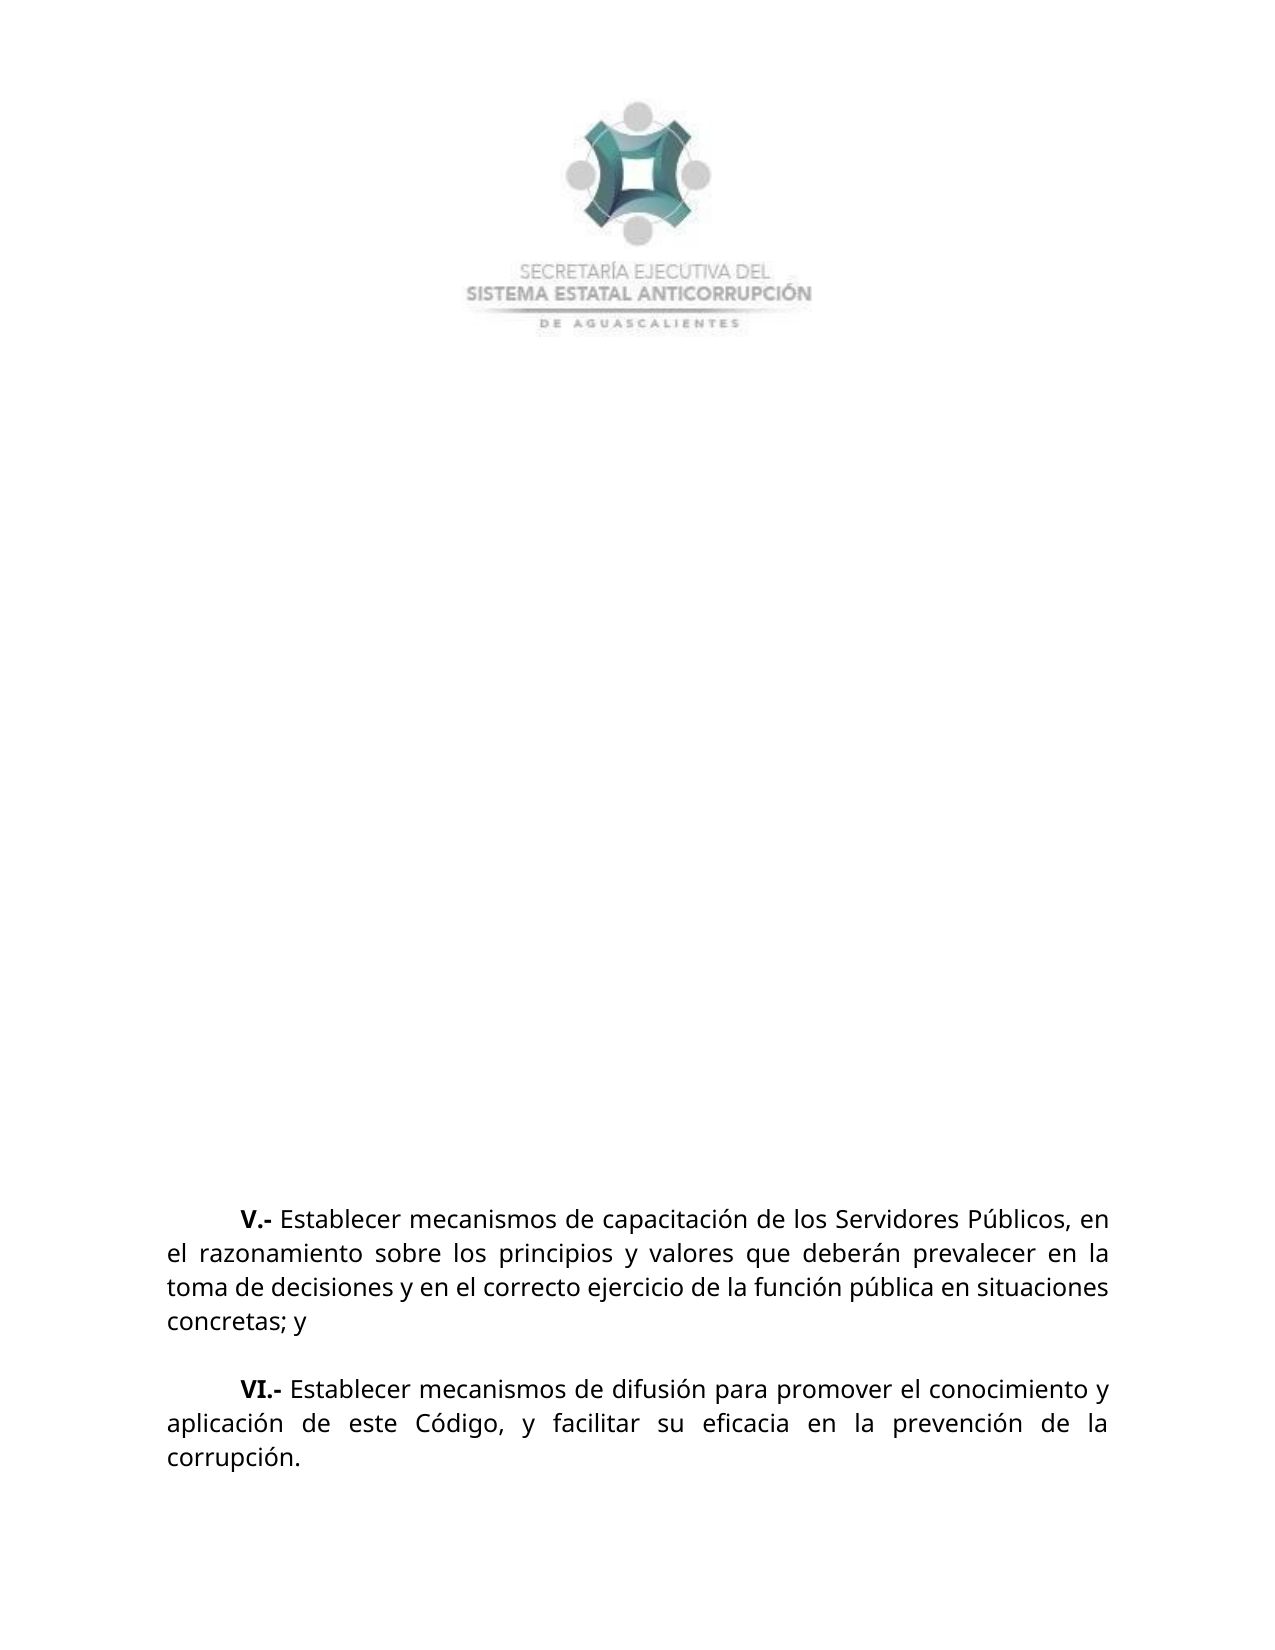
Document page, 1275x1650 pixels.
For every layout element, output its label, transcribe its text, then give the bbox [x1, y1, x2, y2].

text VI.- Establecer mecanismos de difusión para promover el conocimiento y aplicación de este Código, y facilitar su eficacia en la prevención de la corrupción. [167, 1372, 1110, 1474]
picture [461, 98, 812, 337]
text V.- Establecer mecanismos de capacitación de los Servidores Públicos, en el razonamiento sobre los principios y valores que deberán prevalecer en la toma de decisiones y en el correcto ejercicio de la función pública en situaciones concretas; y [167, 1202, 1110, 1338]
